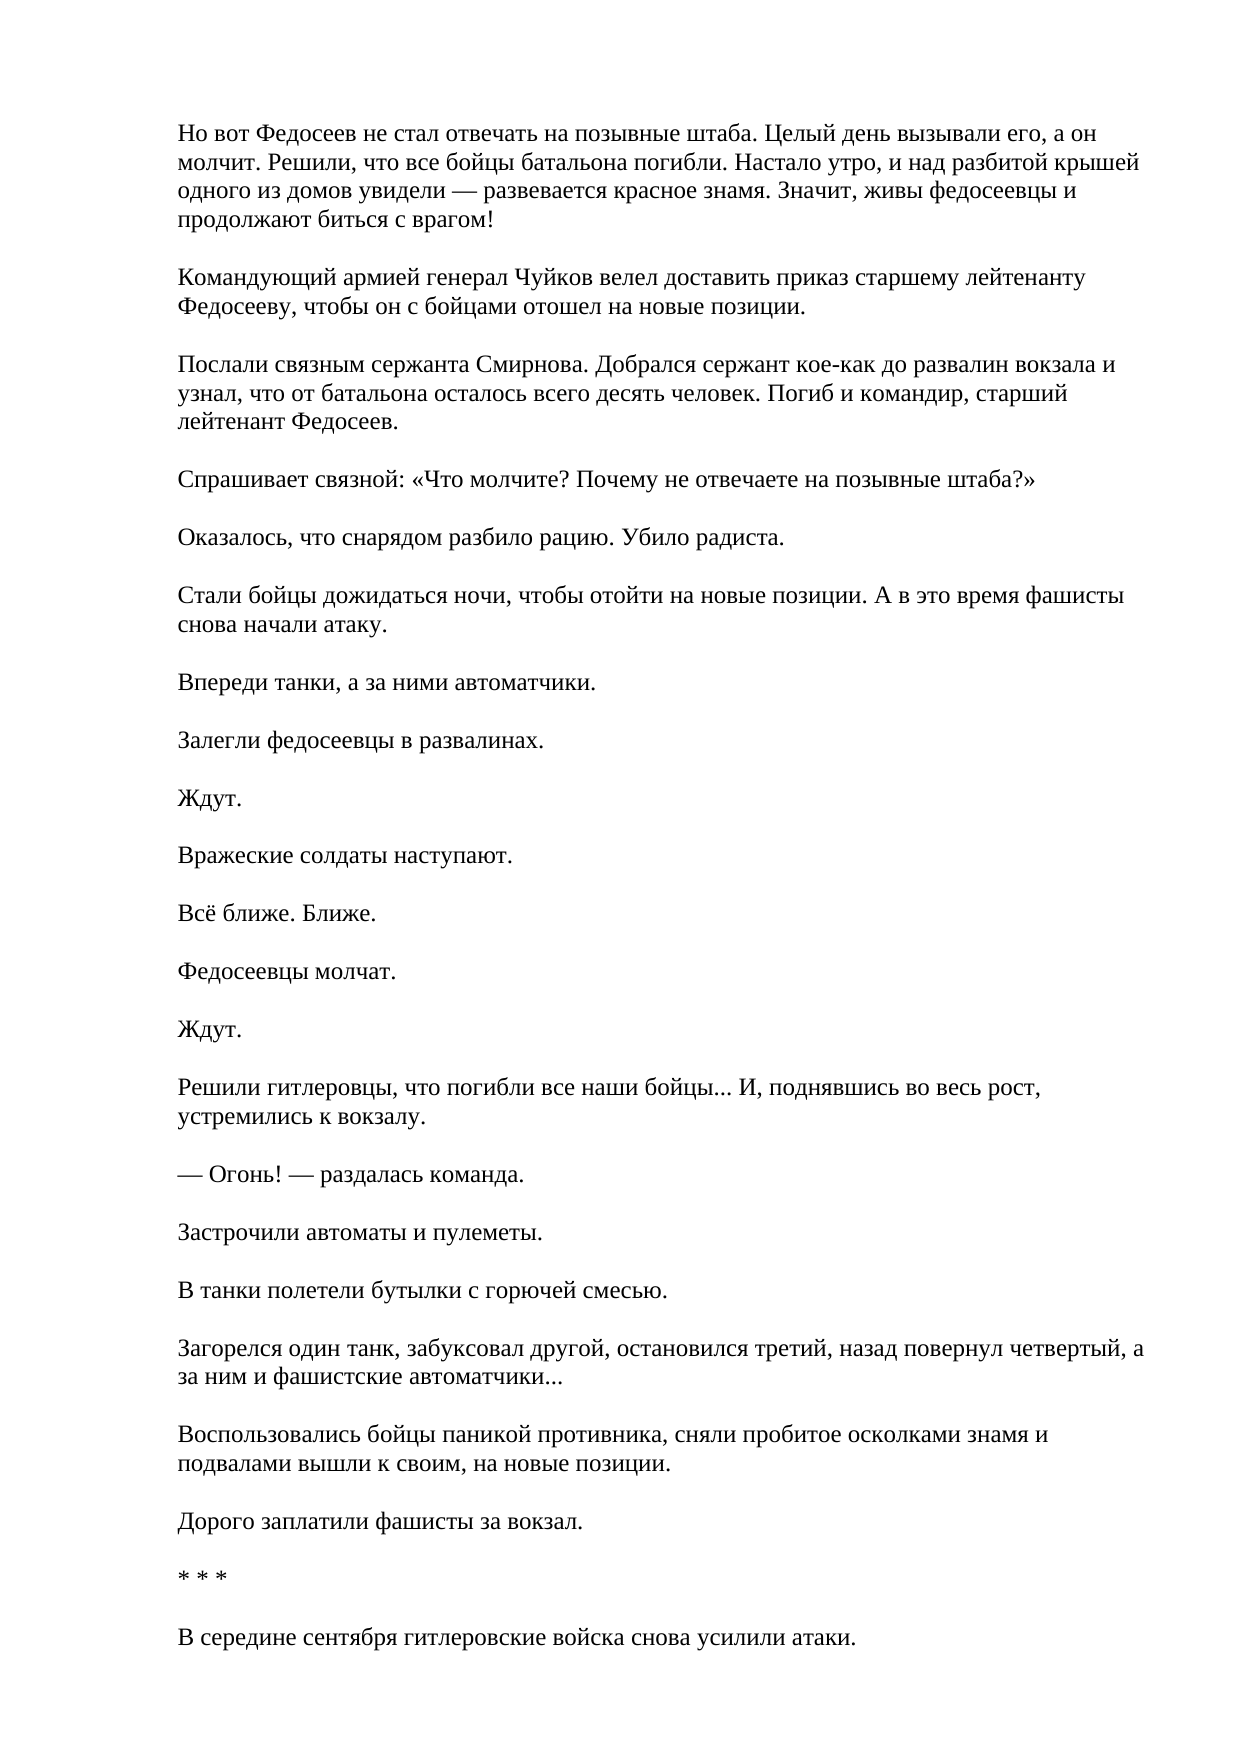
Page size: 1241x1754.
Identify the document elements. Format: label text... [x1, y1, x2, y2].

text Ждут. [177, 1014, 1152, 1043]
text Стали бойцы дожидаться ночи, чтобы отойти на новые позиции. А в это время фашисты снова начали атаку. [177, 580, 1152, 638]
text Командующий армией генерал Чуйков велел доставить приказ старшему лейтенанту Федосееву, чтобы он с бойцами отошел на новые позиции. [177, 262, 1152, 320]
text Застрочили автоматы и пулеметы. [177, 1217, 1152, 1246]
text Воспользовались бойцы паникой противника, сняли пробитое осколками знамя и подвалами вышли к своим, на новые позиции. [177, 1419, 1152, 1477]
text Федосеевцы молчат. [177, 956, 1152, 985]
text Всё ближе. Ближе. [177, 898, 1152, 927]
text Оказалось, что снарядом разбило рацию. Убило радиста. [177, 522, 1152, 551]
text Залегли федосеевцы в развалинах. [177, 725, 1152, 753]
text Загорелся один танк, забуксовал другой, остановился третий, назад повернул четвертый, а за ним и фашистские автоматчики... [177, 1333, 1152, 1390]
text — Огонь! — раздалась команда. [177, 1159, 1152, 1188]
text Дорого заплатили фашисты за вокзал. [177, 1506, 1152, 1535]
text Ждут. [177, 783, 1152, 811]
text Спрашивает связной: «Что молчите? Почему не отвечаете на позывные штаба?» [177, 464, 1152, 493]
text Вражеские солдаты наступают. [177, 841, 1152, 869]
text Впереди танки, а за ними автоматчики. [177, 667, 1152, 696]
text Но вот Федосеев не стал отвечать на позывные штаба. Целый день вызывали его, а он молчит. Решили, что все бойцы батальона погибли. Настало утро, и над разбитой крышей одного из домов увидели — развевается красное знамя. Значит, живы федосеевцы и продолжают биться с врагом! [177, 118, 1152, 233]
text В середине сентября гитлеровские войска снова усилили атаки. [177, 1622, 1152, 1651]
text Решили гитлеровцы, что погибли все наши бойцы... И, поднявшись во весь рост, устремились к вокзалу. [177, 1072, 1152, 1130]
text * * * [177, 1564, 1152, 1593]
text В танки полетели бутылки с горючей смесью. [177, 1275, 1152, 1303]
text Послали связным сержанта Смирнова. Добрался сержант кое-как до развалин вокзала и узнал, что от батальона осталось всего десять человек. Погиб и командир, старший лейтенант Федосеев. [177, 349, 1152, 435]
